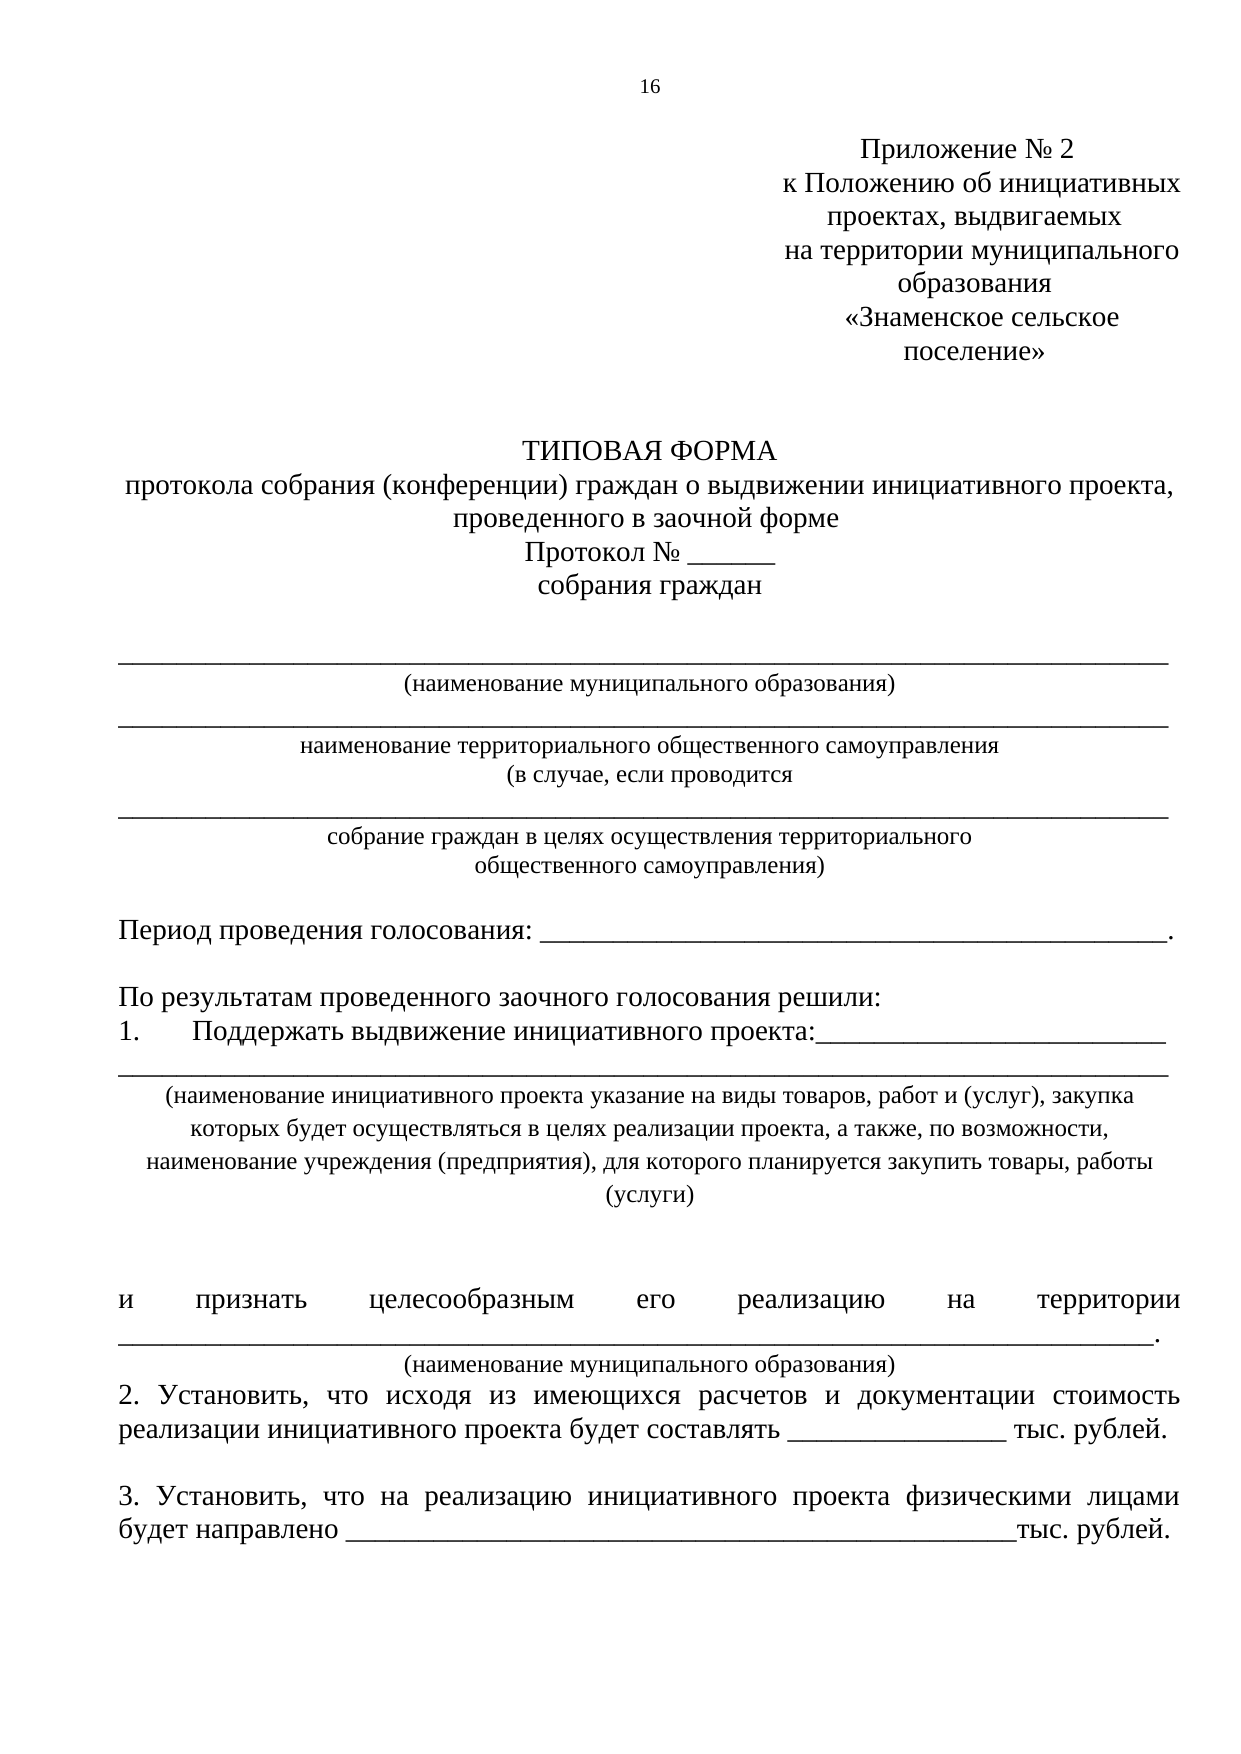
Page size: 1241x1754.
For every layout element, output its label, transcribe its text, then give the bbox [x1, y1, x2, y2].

text ТИПОВАЯ ФОРМА [118, 433, 1181, 467]
text собрания граждан [118, 567, 1181, 601]
text (наименование муниципального образования) [118, 1349, 1181, 1377]
text к Положению об инициативных проектах, выдвигаемых [768, 165, 1181, 232]
text собрание граждан в целях осуществления территориального [118, 821, 1181, 850]
text на территории муниципального образования [768, 232, 1181, 299]
text «Знаменское сельское поселение» [768, 299, 1181, 366]
text наименование территориального общественного самоуправления [118, 730, 1181, 759]
text и признать целесообразным его реализацию на территории _______________________________________________________________________. [118, 1282, 1181, 1349]
text 2. Установить, что исходя из имеющихся расчетов и документации стоимость реализации инициативного проекта будет составлять _______________ тыс. рублей. [118, 1377, 1181, 1444]
text ________________________________________________________________________ [118, 1047, 1181, 1080]
text протокола собрания (конференции) граждан о выдвижении инициативного проекта, проведенного в заочной форме Протокол № ______ [118, 467, 1181, 567]
text По результатам проведенного заочного голосования решили: [118, 979, 1181, 1013]
text 3. Установить, что на реализацию инициативного проекта физическими лицами будет направлено ______________________________________________тыс. рублей. [118, 1478, 1181, 1545]
text (в случае, если проводится [118, 759, 1181, 788]
text ________________________________________________________________________ [118, 697, 1181, 730]
text ________________________________________________________________________ [118, 788, 1181, 821]
text (наименование инициативного проекта указание на виды товаров, работ и (услуг), закупка которых будет осуществляться в целях реализации проекта, а также, по возможности, наименование учреждения (предприятия), для которого планируется закупить товары, работы (услуги) [118, 1080, 1181, 1208]
text (наименование муниципального образования) [118, 668, 1181, 697]
list Поддержать выдвижение инициативного проекта:________________________ [118, 1013, 1181, 1047]
text Период проведения голосования: ___________________________________________. [118, 912, 1181, 946]
text ________________________________________________________________________ [118, 634, 1181, 668]
text Приложение № 2 [738, 131, 1181, 165]
text общественного самоуправления) [118, 850, 1181, 879]
